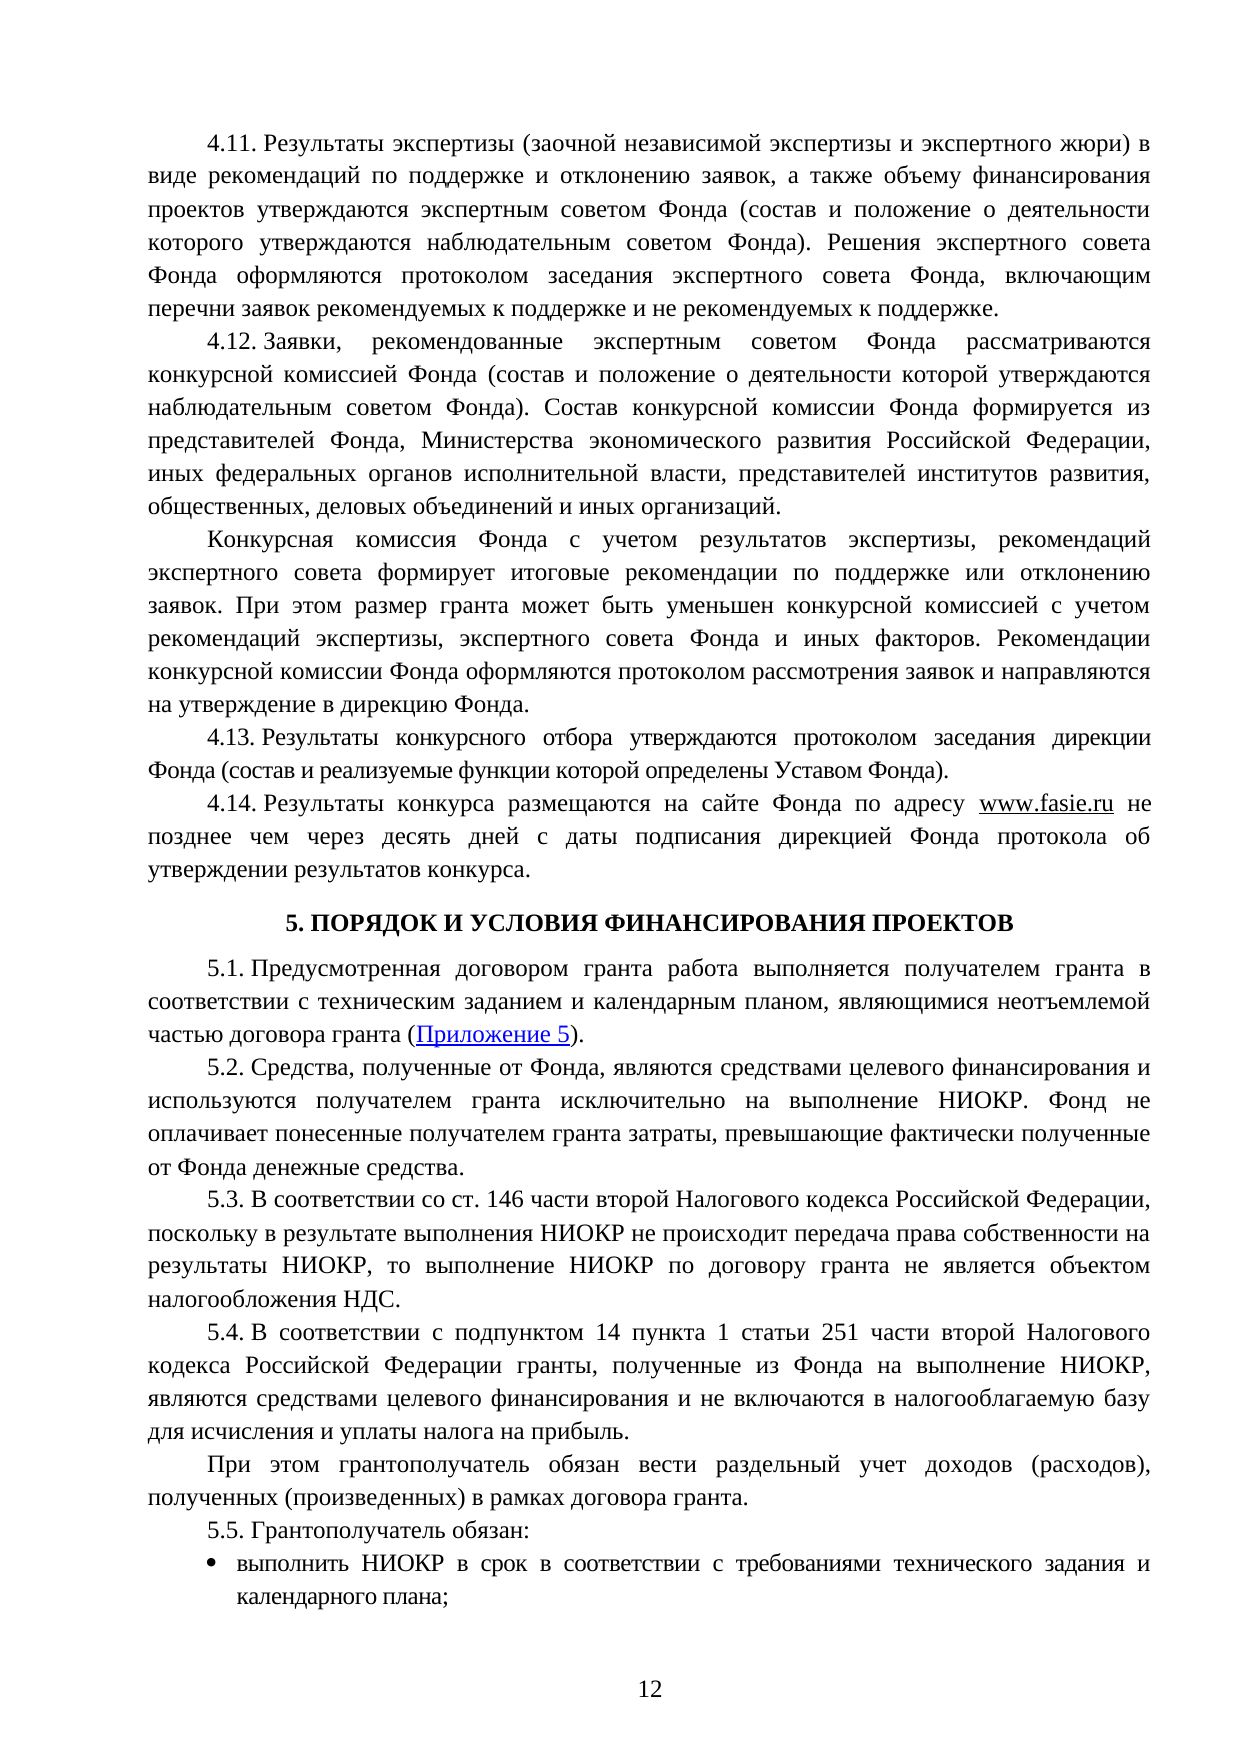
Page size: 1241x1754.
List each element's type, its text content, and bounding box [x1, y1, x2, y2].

text 5.3. В соответствии со ст. 146 части второй Налогового кодекса Российской Федерации, поскольку в результате выполнения НИОКР не происходит передача права собственности на результаты НИОКР, то выполнение НИОКР по договору гранта не является объектом налогообложения НДС. [148, 1184, 1152, 1312]
text 5.2. Средства, полученные от Фонда, являются средствами целевого финансирования и используются получателем гранта исключительно на выполнение НИОКР. Фонд не оплачивает понесенные получателем гранта затраты, превышающие фактически полученные от Фонда денежные средства. [148, 1052, 1152, 1180]
list выполнить НИОКР в срок в соответствии с требованиями технического задания и календарного плана; [207, 1548, 1152, 1609]
text 4.14. Результаты конкурса размещаются на сайте Фонда по адресу www.fasie.ru не позднее чем через десять дней с даты подписания дирекцией Фонда протокола об утверждении результатов конкурса. [148, 788, 1152, 883]
text 5. ПОРЯДОК И УСЛОВИЯ ФИНАНСИРОВАНИЯ ПРОЕКТОВ [148, 908, 1152, 937]
text 4.11. Результаты экспертизы (заочной независимой экспертизы и экспертного жюри) в виде рекомендаций по поддержке и отклонению заявок, а также объему финансирования проектов утверждаются экспертным советом Фонда (состав и положение о деятельности которого утверждаются наблюдательным советом Фонда). Решения экспертного совета Фонда оформляются протоколом заседания экспертного совета Фонда, включающим перечни заявок рекомендуемых к поддержке и не рекомендуемых к поддержке. [148, 128, 1152, 321]
text 4.12. Заявки, рекомендованные экспертным советом Фонда рассматриваются конкурсной комиссией Фонда (состав и положение о деятельности которой утверждаются наблюдательным советом Фонда). Состав конкурсной комиссии Фонда формируется из представителей Фонда, Министерства экономического развития Российской Федерации, иных федеральных органов исполнительной власти, представителей институтов развития, общественных, деловых объединений и иных организаций. [148, 326, 1152, 519]
text 5.5. Грантополучатель обязан: [148, 1515, 1152, 1543]
text 4.13. Результаты конкурсного отбора утверждаются протоколом заседания дирекции Фонда (состав и реализуемые функции которой определены Уставом Фонда). [148, 722, 1152, 784]
text 5.1. Предусмотренная договором гранта работа выполняется получателем гранта в соответствии с техническим заданием и календарным планом, являющимися неотъемлемой частью договора гранта (Приложение 5). [148, 953, 1152, 1048]
text При этом грантополучатель обязан вести раздельный учет доходов (расходов), полученных (произведенных) в рамках договора гранта. [148, 1449, 1152, 1511]
text 5.4. В соответствии с подпунктом 14 пункта 1 статьи 251 части второй Налогового кодекса Российской Федерации гранты, полученные из Фонда на выполнение НИОКР, являются средствами целевого финансирования и не включаются в налогооблагаемую базу для исчисления и уплаты налога на прибыль. [148, 1317, 1152, 1444]
text Конкурсная комиссия Фонда с учетом результатов экспертизы, рекомендаций экспертного совета формирует итоговые рекомендации по поддержке или отклонению заявок. При этом размер гранта может быть уменьшен конкурсной комиссией с учетом рекомендаций экспертизы, экспертного совета Фонда и иных факторов. Рекомендации конкурсной комиссии Фонда оформляются протоколом рассмотрения заявок и направляются на утверждение в дирекцию Фонда. [148, 524, 1152, 718]
